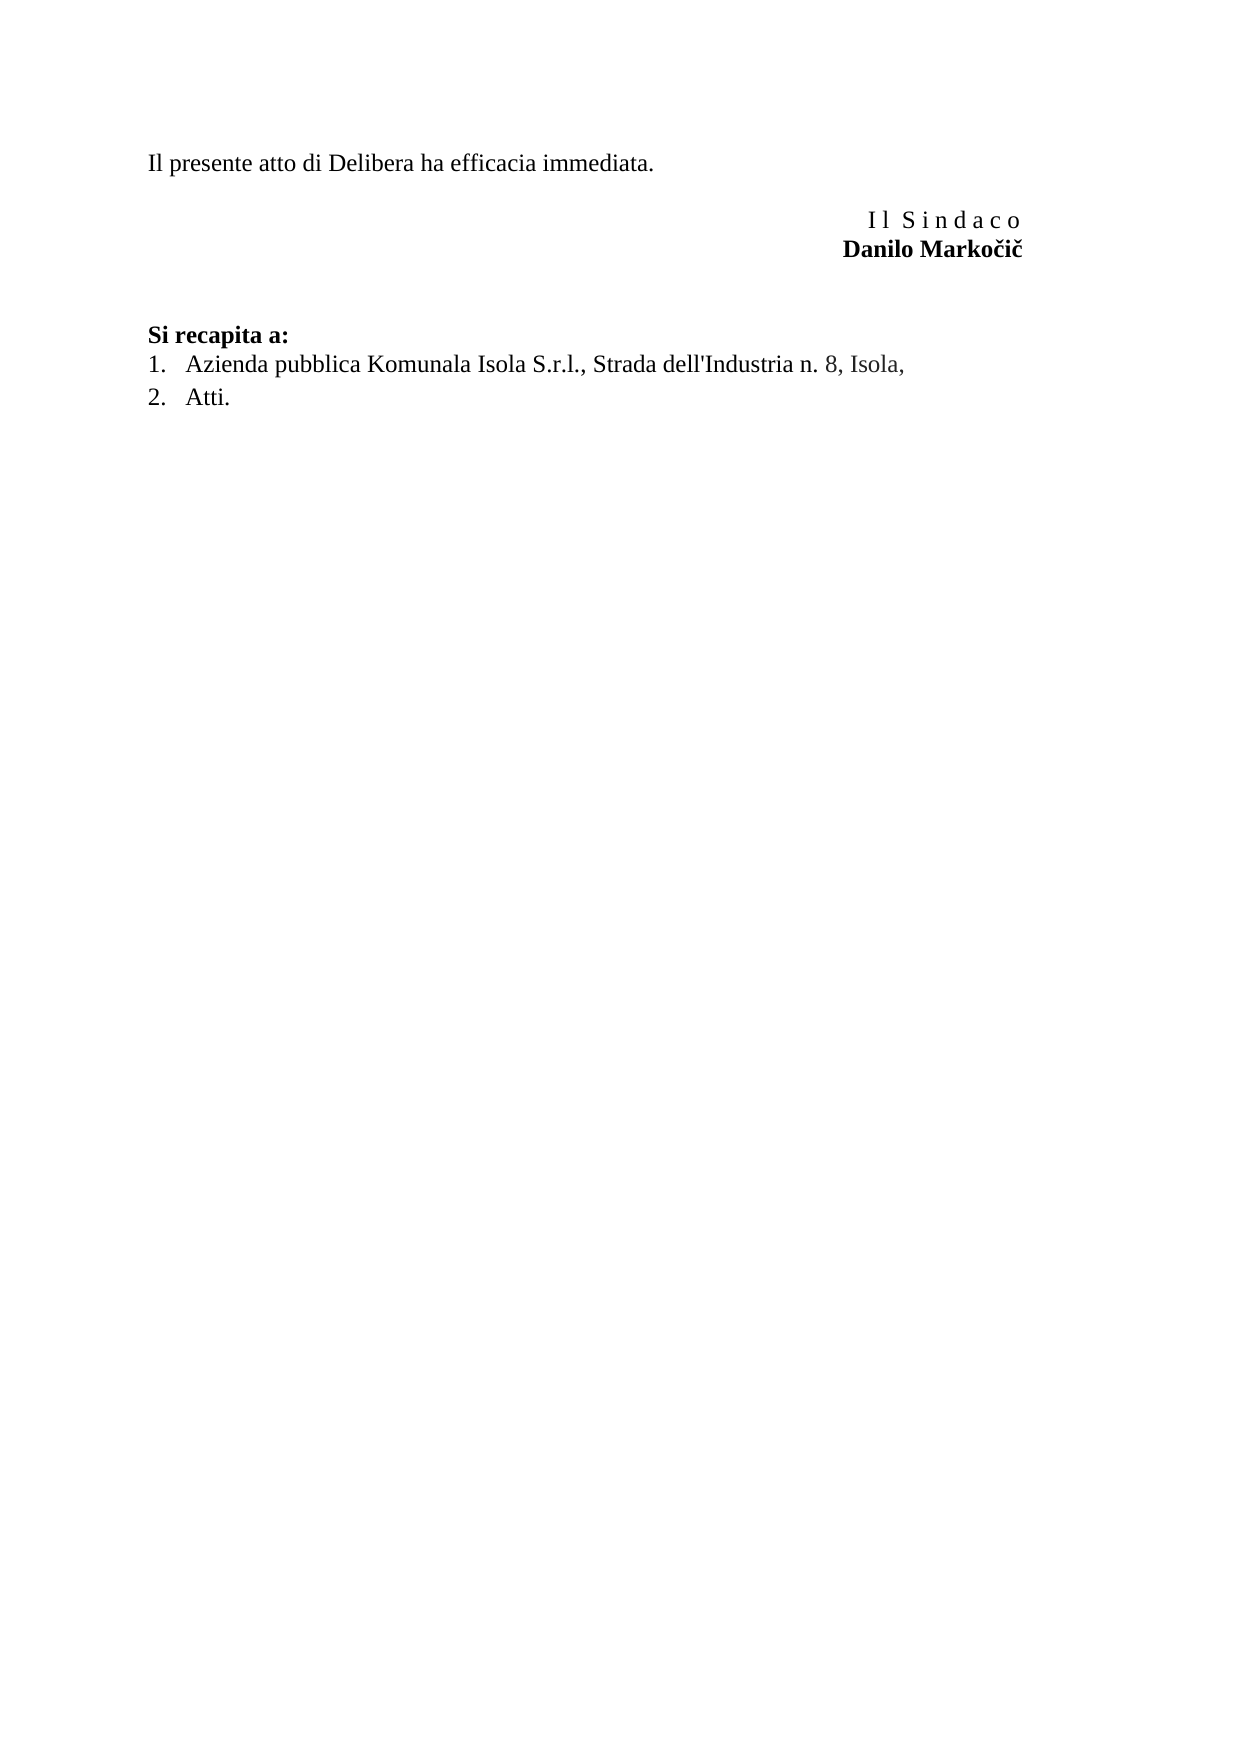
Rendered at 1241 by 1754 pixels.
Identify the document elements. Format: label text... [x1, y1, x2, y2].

list Azienda pubblica Komunala Isola S.r.l., Strada dell'Industria n. 8, Isola, [148, 349, 1093, 378]
list Atti. [148, 382, 1093, 411]
text I l S i n d a c o [811, 205, 1093, 234]
text Il presente atto di Delibera ha efficacia immediata. [148, 148, 1093, 176]
text Danilo Markočič [738, 234, 1093, 263]
text Si recapita a: [148, 320, 1093, 349]
